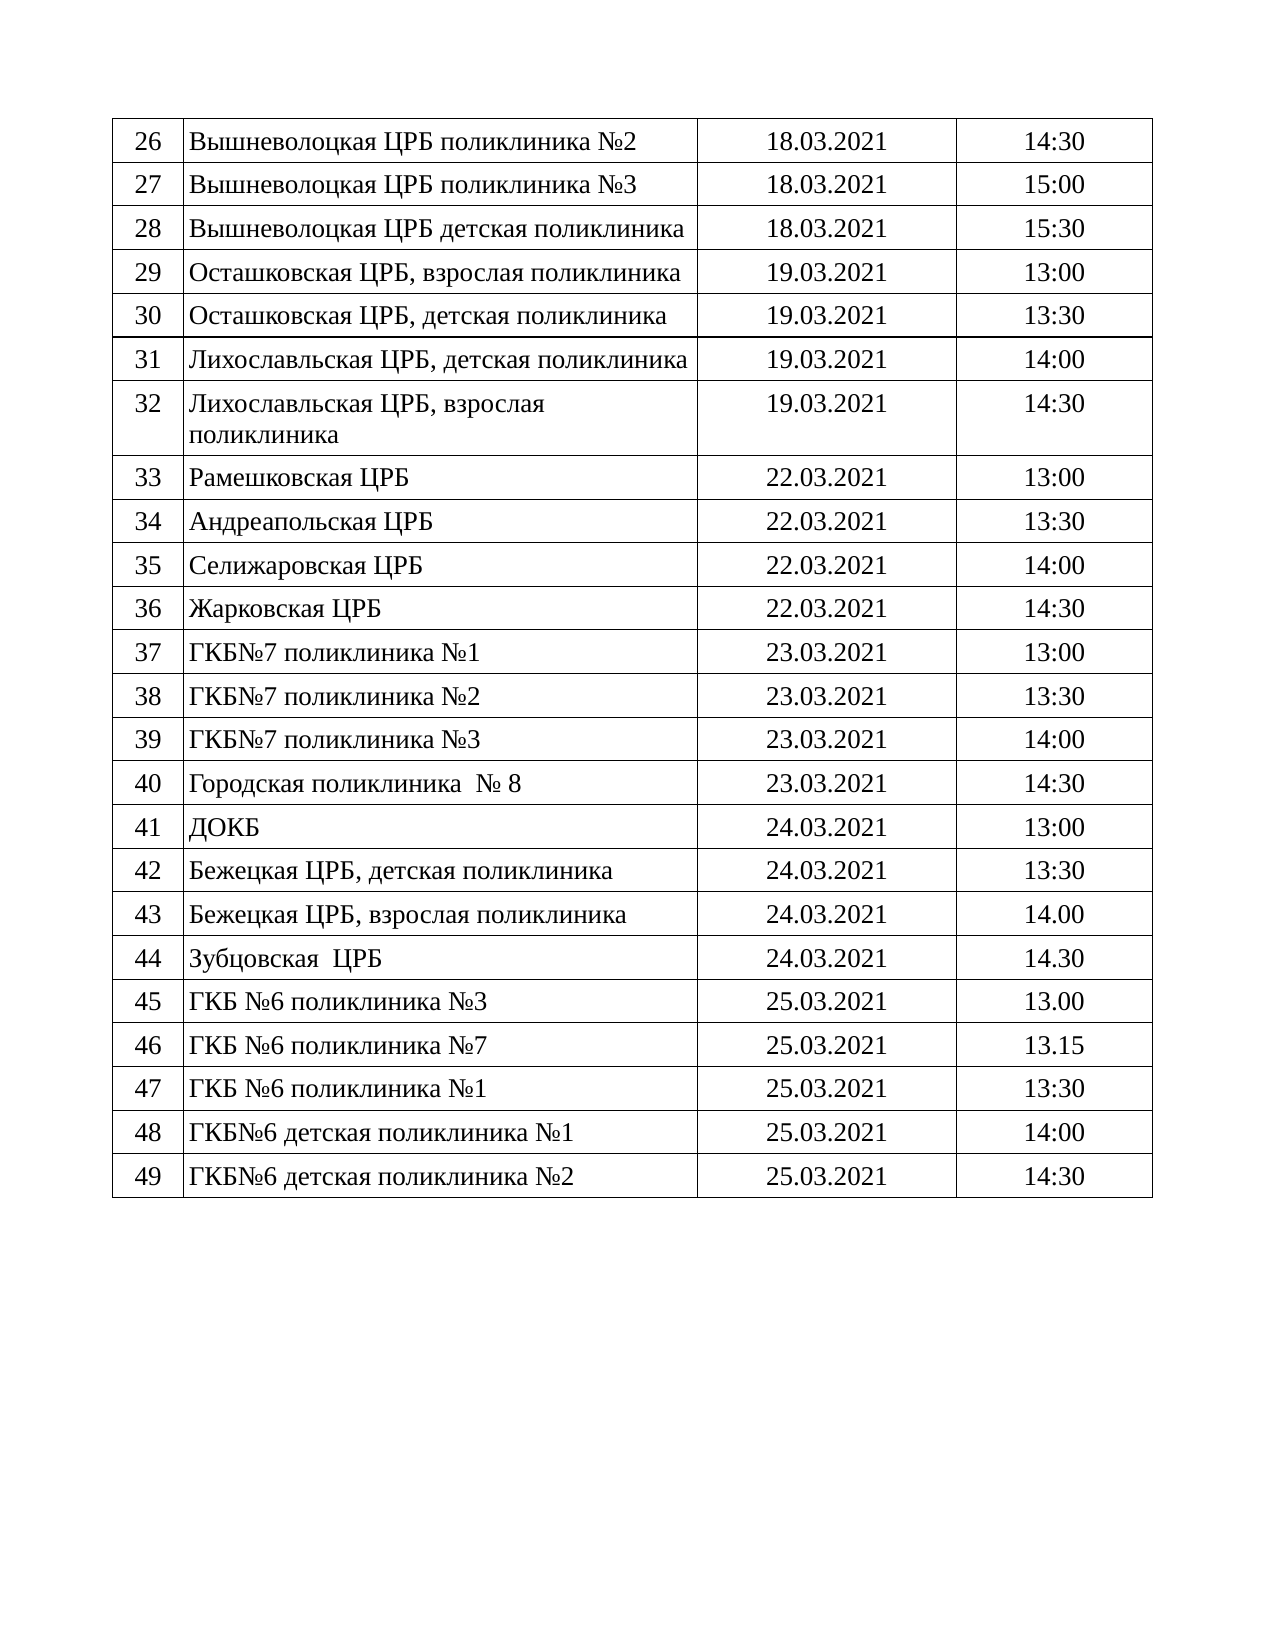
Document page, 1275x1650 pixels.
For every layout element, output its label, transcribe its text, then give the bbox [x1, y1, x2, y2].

table_cell 42 [113, 849, 183, 891]
table_cell 22.03.2021 [698, 543, 956, 586]
table_cell 24.03.2021 [698, 936, 956, 978]
table_cell Селижаровская ЦРБ [184, 543, 697, 586]
table_cell 19.03.2021 [698, 381, 956, 455]
table_cell 18.03.2021 [698, 119, 956, 162]
table_cell Лихославльская ЦРБ, взрослая поликлиника [184, 381, 697, 455]
table_cell 14:30 [957, 1154, 1152, 1197]
table_cell 14:30 [957, 381, 1152, 455]
table_cell 47 [113, 1067, 183, 1109]
table_cell ГКБ №6 поликлиника №7 [184, 1023, 697, 1066]
table_cell 19.03.2021 [698, 338, 956, 380]
table_cell 39 [113, 718, 183, 760]
table_cell 25.03.2021 [698, 1023, 956, 1066]
table_cell 15:00 [957, 163, 1152, 205]
table_cell Вышневолоцкая ЦРБ поликлиника №3 [184, 163, 697, 205]
table_cell 35 [113, 543, 183, 586]
table_cell ГКБ№6 детская поликлиника №2 [184, 1154, 697, 1197]
table_cell Вышневолоцкая ЦРБ детская поликлиника [184, 206, 697, 249]
table_cell Лихославльская ЦРБ, детская поликлиника [184, 338, 697, 380]
table_cell 28 [113, 206, 183, 249]
table_cell 23.03.2021 [698, 761, 956, 804]
table_cell 49 [113, 1154, 183, 1197]
table_cell 14:00 [957, 543, 1152, 586]
table_cell 13.00 [957, 980, 1152, 1022]
table_cell 14.30 [957, 936, 1152, 978]
table_cell 26 [113, 119, 183, 162]
table_cell Жарковская ЦРБ [184, 587, 697, 629]
table_cell Бежецкая ЦРБ, взрослая поликлиника [184, 892, 697, 935]
table_cell 13:30 [957, 849, 1152, 891]
table_cell 18.03.2021 [698, 206, 956, 249]
table_cell 14:00 [957, 718, 1152, 760]
table_cell 13:00 [957, 630, 1152, 673]
table_cell 14:00 [957, 1111, 1152, 1153]
table_cell 19.03.2021 [698, 294, 956, 336]
table_cell 13:30 [957, 674, 1152, 717]
table_cell 25.03.2021 [698, 1111, 956, 1153]
table_cell 23.03.2021 [698, 674, 956, 717]
table_cell 31 [113, 338, 183, 380]
table_cell 14:00 [957, 338, 1152, 380]
table_cell ДОКБ [184, 805, 697, 848]
table_cell 13:00 [957, 250, 1152, 293]
table_cell 14:30 [957, 761, 1152, 804]
table_cell 14:30 [957, 587, 1152, 629]
table_cell 13:30 [957, 1067, 1152, 1109]
table_cell 46 [113, 1023, 183, 1066]
table_cell 48 [113, 1111, 183, 1153]
table_cell 13:30 [957, 500, 1152, 542]
table_cell 27 [113, 163, 183, 205]
table_cell 18.03.2021 [698, 163, 956, 205]
table_cell Бежецкая ЦРБ, детская поликлиника [184, 849, 697, 891]
table_cell 24.03.2021 [698, 805, 956, 848]
table_cell 14:30 [957, 119, 1152, 162]
table_cell 25.03.2021 [698, 980, 956, 1022]
table_cell Осташковская ЦРБ, взрослая поликлиника [184, 250, 697, 293]
table_cell ГКБ №6 поликлиника №3 [184, 980, 697, 1022]
table_cell 36 [113, 587, 183, 629]
table_cell 30 [113, 294, 183, 336]
table_cell ГКБ№6 детская поликлиника №1 [184, 1111, 697, 1153]
table_cell 45 [113, 980, 183, 1022]
table_cell 22.03.2021 [698, 587, 956, 629]
table_cell ГКБ№7 поликлиника №3 [184, 718, 697, 760]
table_cell 13:00 [957, 805, 1152, 848]
table_cell Городская поликлиника № 8 [184, 761, 697, 804]
table_cell 23.03.2021 [698, 630, 956, 673]
table_cell ГКБ №6 поликлиника №1 [184, 1067, 697, 1109]
table_cell 22.03.2021 [698, 500, 956, 542]
table_cell 19.03.2021 [698, 250, 956, 293]
table_cell 33 [113, 456, 183, 498]
table_cell 25.03.2021 [698, 1154, 956, 1197]
table_cell 32 [113, 381, 183, 455]
table_cell 22.03.2021 [698, 456, 956, 498]
table_cell 44 [113, 936, 183, 978]
table_cell Вышневолоцкая ЦРБ поликлиника №2 [184, 119, 697, 162]
table_cell 38 [113, 674, 183, 717]
table_cell Андреапольская ЦРБ [184, 500, 697, 542]
table_cell 41 [113, 805, 183, 848]
table_cell 43 [113, 892, 183, 935]
table_cell ГКБ№7 поликлиника №1 [184, 630, 697, 673]
table_cell 24.03.2021 [698, 849, 956, 891]
table_cell 13.15 [957, 1023, 1152, 1066]
table_cell 24.03.2021 [698, 892, 956, 935]
table_cell 25.03.2021 [698, 1067, 956, 1109]
table_cell 29 [113, 250, 183, 293]
table_cell 13:00 [957, 456, 1152, 498]
table_cell Осташковская ЦРБ, детская поликлиника [184, 294, 697, 336]
table_cell 34 [113, 500, 183, 542]
table_cell 37 [113, 630, 183, 673]
table_cell Рамешковская ЦРБ [184, 456, 697, 498]
table_cell 15:30 [957, 206, 1152, 249]
table_cell 40 [113, 761, 183, 804]
table_cell 14.00 [957, 892, 1152, 935]
table_cell ГКБ№7 поликлиника №2 [184, 674, 697, 717]
table_cell 23.03.2021 [698, 718, 956, 760]
table_cell Зубцовская ЦРБ [184, 936, 697, 978]
table_cell 13:30 [957, 294, 1152, 336]
